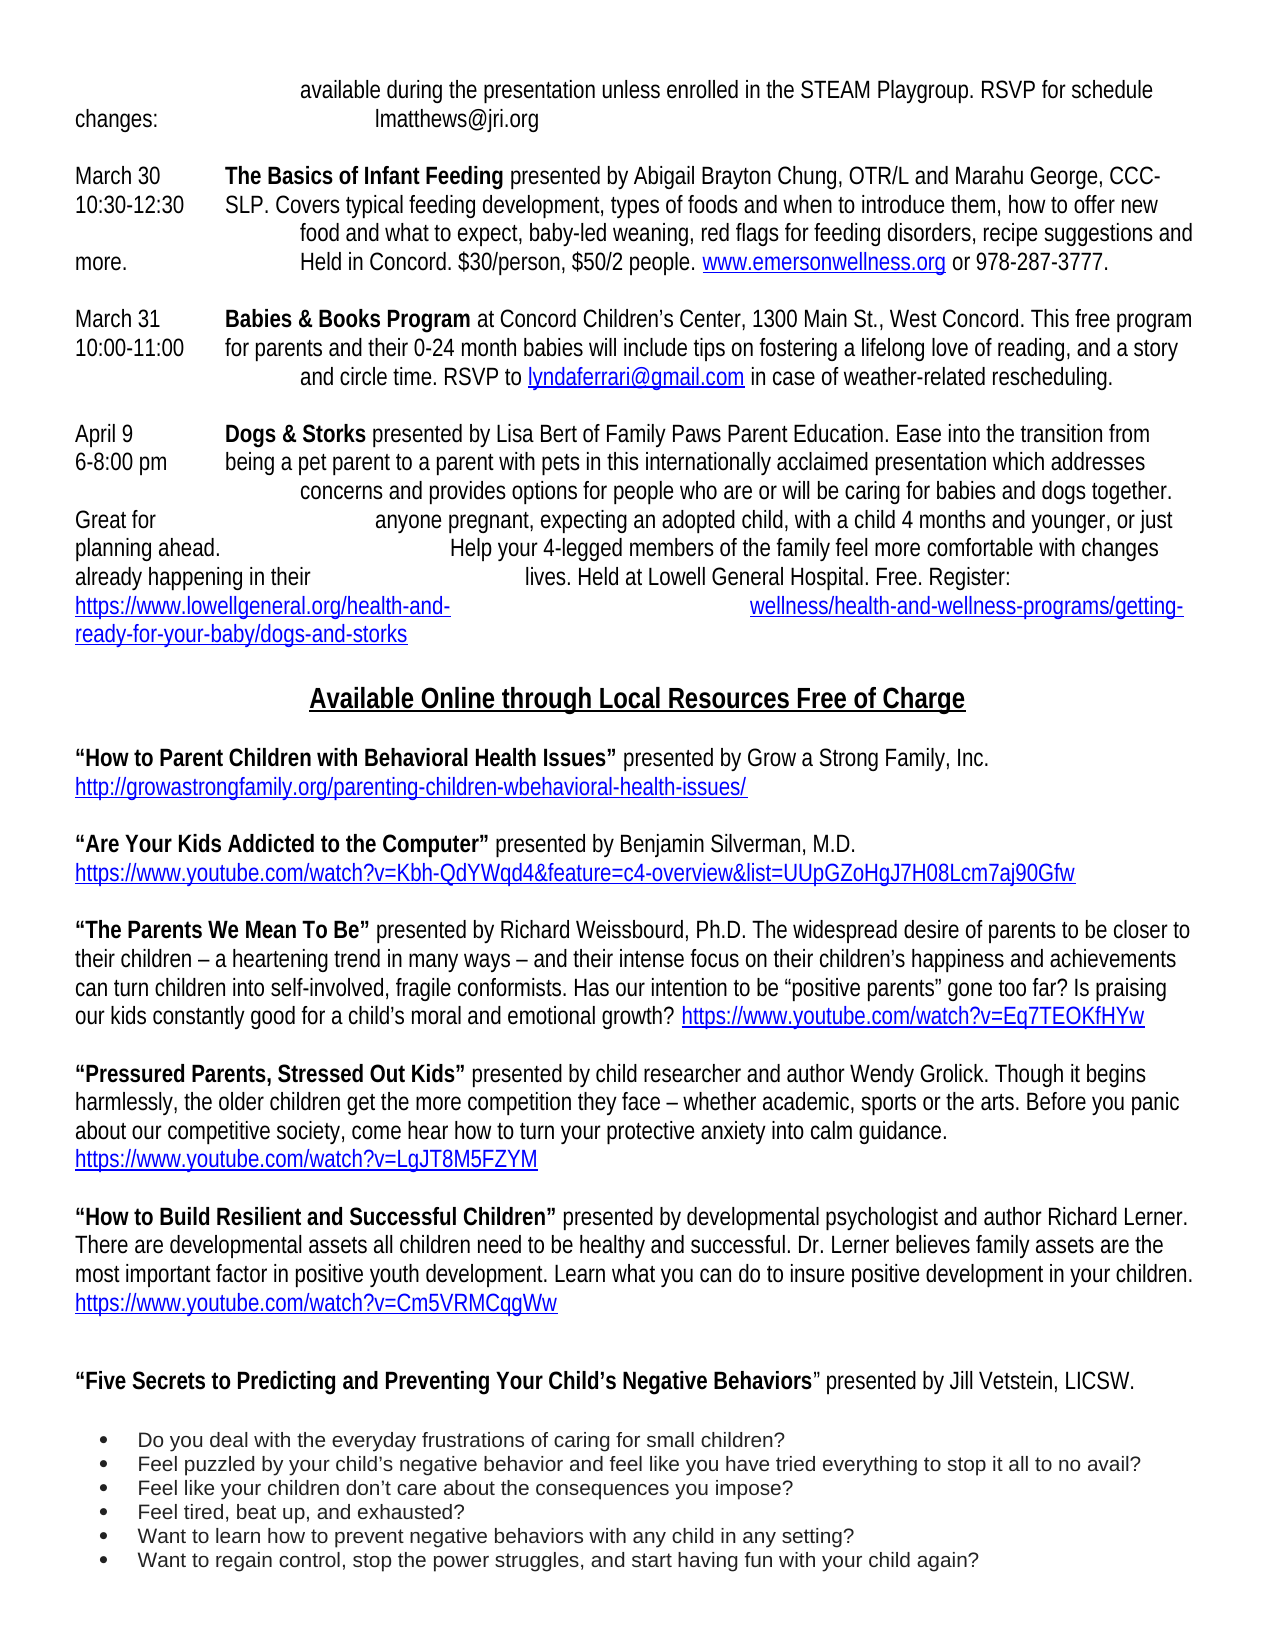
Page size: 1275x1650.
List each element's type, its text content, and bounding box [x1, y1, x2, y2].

list Do you deal with the everyday frustrations of caring for small children? [100, 1428, 1200, 1452]
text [75, 75, 1200, 132]
subtitle “Five Secrets to Predicting and Preventing Your Child’s Negative Behaviors” presented by Jill Vetstein, LICSW. [75, 1366, 1200, 1394]
text https://www.youtube.com/watch?v=Kbh-QdYWqd4&feature=c4-overview&list=UUpGZoHgJ7H08Lcm7aj90Gfw [75, 858, 1200, 887]
text “How to Build Resilient and Successful Children” presented by developmental psychologist and author Richard Lerner. There are developmental assets all children need to be healthy and successful. Dr. Lerner believes family assets are the most important factor in positive youth development. Learn what you can do to insure positive development in your children. [75, 1202, 1200, 1288]
list Want to learn how to prevent negative behaviors with any child in any setting? [100, 1524, 1200, 1548]
text “Pressured Parents, Stressed Out Kids” presented by child researcher and author Wendy Grolick. Though it begins harmlessly, the older children get the more competition they face – whether academic, sports or the arts. Before you panic about our competitive society, come hear how to turn your protective anxiety into calm guidance. [75, 1058, 1200, 1144]
list Feel puzzled by your child’s negative behavior and feel like you have tried everything to stop it all to no avail? [100, 1452, 1200, 1476]
text March 31 Babies & Books Program at Concord Children’s Center, 1300 Main St., West Concord. This free program 10:00-11:00 for parents and their 0-24 month babies will include tips on fostering a lifelong love of reading, and a story and circle time. RSVP to lyndaferrari@gmail.com in case of weather-related rescheduling. [75, 304, 1200, 390]
text https://www.youtube.com/watch?v=Cm5VRMCqgWw [75, 1288, 1200, 1316]
text 6-8:00 pm being a pet parent to a parent with pets in this internationally acclaimed presentation which addresses concerns and provides options for people who are or will be caring for babies and dogs together. Great for anyone pregnant, expecting an adopted child, with a child 4 months and younger, or just planning ahead. Help your 4-legged members of the family feel more comfortable with changes already happening in their lives. Held at Lowell General Hospital. Free. Register: https://www.lowellgeneral.org/health-and- wellness/health-and-wellness-programs/getting-ready-for-your-baby/dogs-and-storks [75, 447, 1200, 648]
text https://www.youtube.com/watch?v=LgJT8M5FZYM [75, 1144, 1200, 1173]
list Feel tired, beat up, and exhausted? [100, 1500, 1200, 1524]
text http://growastrongfamily.org/parenting-children-wbehavioral-health-issues/ [75, 772, 1200, 801]
text Available Online through Local Resources Free of Charge [75, 681, 1200, 715]
text “The Parents We Mean To Be” presented by Richard Weissbourd, Ph.D. The widespread desire of parents to be closer to their children – a heartening trend in many ways – and their intense focus on their children’s happiness and achievements can turn children into self-involved, fragile conformists. Has our intention to be “positive parents” gone too far? Is praising our kids constantly good for a child’s moral and emotional growth? https://www.youtube.com/watch?v=Eq7TEOKfHYw [75, 915, 1200, 1030]
text “Are Your Kids Addicted to the Computer” presented by Benjamin Silverman, M.D. [75, 829, 1200, 858]
list Want to regain control, stop the power struggles, and start having fun with your child again? [100, 1548, 1200, 1572]
text “How to Parent Children with Behavioral Health Issues” presented by Grow a Strong Family, Inc. [75, 743, 1200, 772]
list Feel like your children don’t care about the consequences you impose? [100, 1476, 1200, 1500]
text March 30 The Basics of Infant Feeding presented by Abigail Brayton Chung, OTR/L and Marahu George, CCC-10:30-12:30 SLP. Covers typical feeding development, types of foods and when to introduce them, how to offer new food and what to expect, baby-led weaning, red flags for feeding disorders, recipe suggestions and more. Held in Concord. $30/person, $50/2 people. www.emersonwellness.org or 978-287-3777. [75, 161, 1200, 276]
text April 9 Dogs & Storks presented by Lisa Bert of Family Paws Parent Education. Ease into the transition from [75, 419, 1200, 447]
